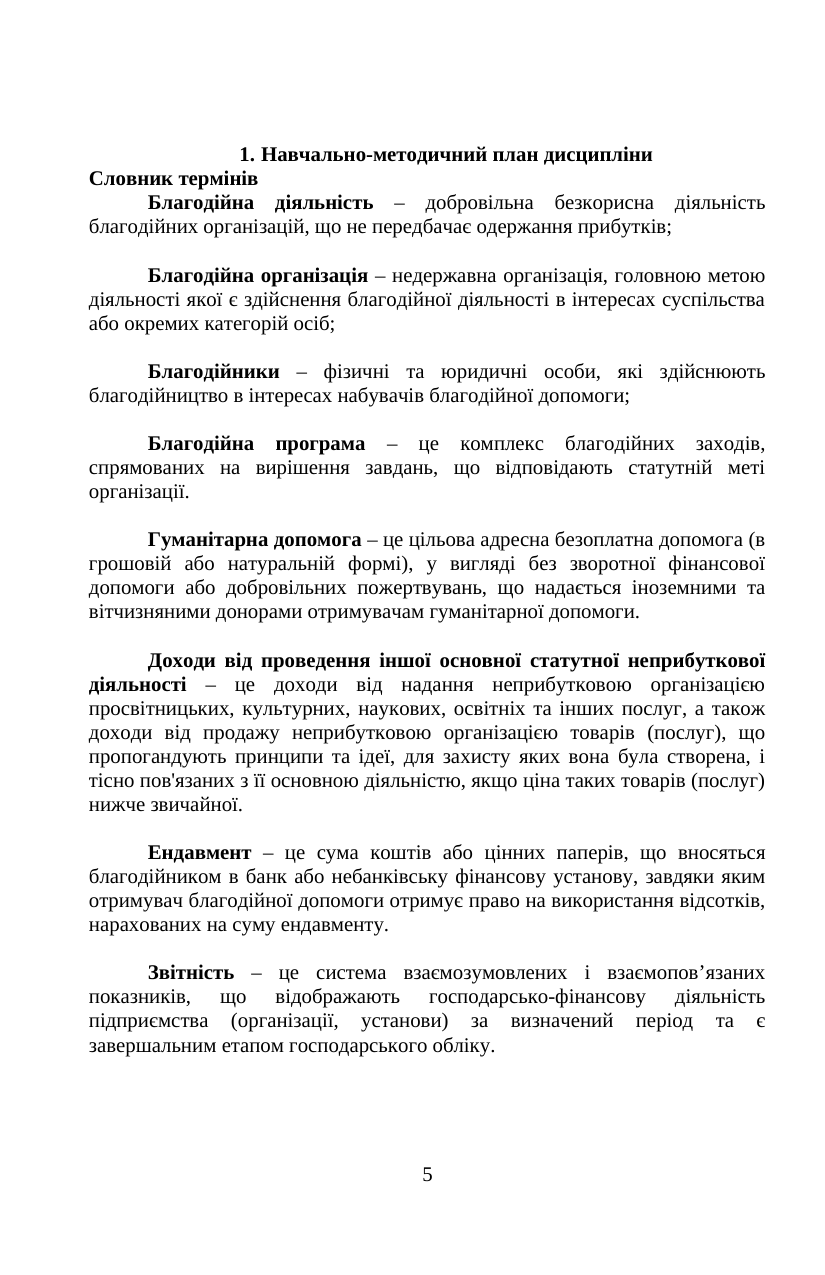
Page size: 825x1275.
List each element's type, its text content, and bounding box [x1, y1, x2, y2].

text Благодійна організація – недержавна організація, головною метою діяльності якої є здійснення благодійної діяльності в інтересах суспільства або окремих категорій осіб; [89, 262, 766, 335]
text Звітність – це система взаємозумовлених і взаємопов’язаних показників, що відображають господарсько-фінансову діяльність підприємства (організації, установи) за визначений період та є завершальним етапом господарського обліку. [89, 960, 766, 1057]
text Доходи від проведення іншої основної статутної неприбуткової діяльності – це доходи від надання неприбутковою організацією просвітницьких, культурних, наукових, освітніх та інших послуг, а також доходи від продажу неприбутковою організацією товарів (послуг), що пропогандують принципи та ідеї, для захисту яких вона була створена, і тісно пов'язаних з її основною діяльністю, якщо ціна таких товарів (послуг) нижче звичайної. [89, 647, 766, 816]
text Благодійники – фізичні та юридичні особи, які здійснюють благодійництво в інтересах набувачів благодійної допомоги; [89, 359, 766, 407]
text Благодійна програма – це комплекс благодійних заходів, спрямованих на вирішення завдань, що відповідають статутній меті організації. [89, 431, 766, 503]
list Навчально-методичний план дисципліни [126, 142, 766, 166]
text Словник термінів [89, 166, 766, 190]
text Гуманітарна допомога – це цільова адресна безоплатна допомога (в грошовій або натуральній формі), у вигляді без зворотної фінансової допомоги або добровільних пожертвувань, що надається іноземними та вітчизняними донорами отримувачам гуманітарної допомоги. [89, 527, 766, 623]
text Ендавмент – це сума коштів або цінних паперів, що вносяться благодійником в банк або небанківську фінансову установу, завдяки яким отримувач благодійної допомоги отримує право на використання відсотків, нарахованих на суму ендавменту. [89, 840, 766, 936]
text Благодійна діяльність – добровільна безкорисна діяльність благодійних організацій, що не передбачає одержання прибутків; [89, 190, 766, 238]
